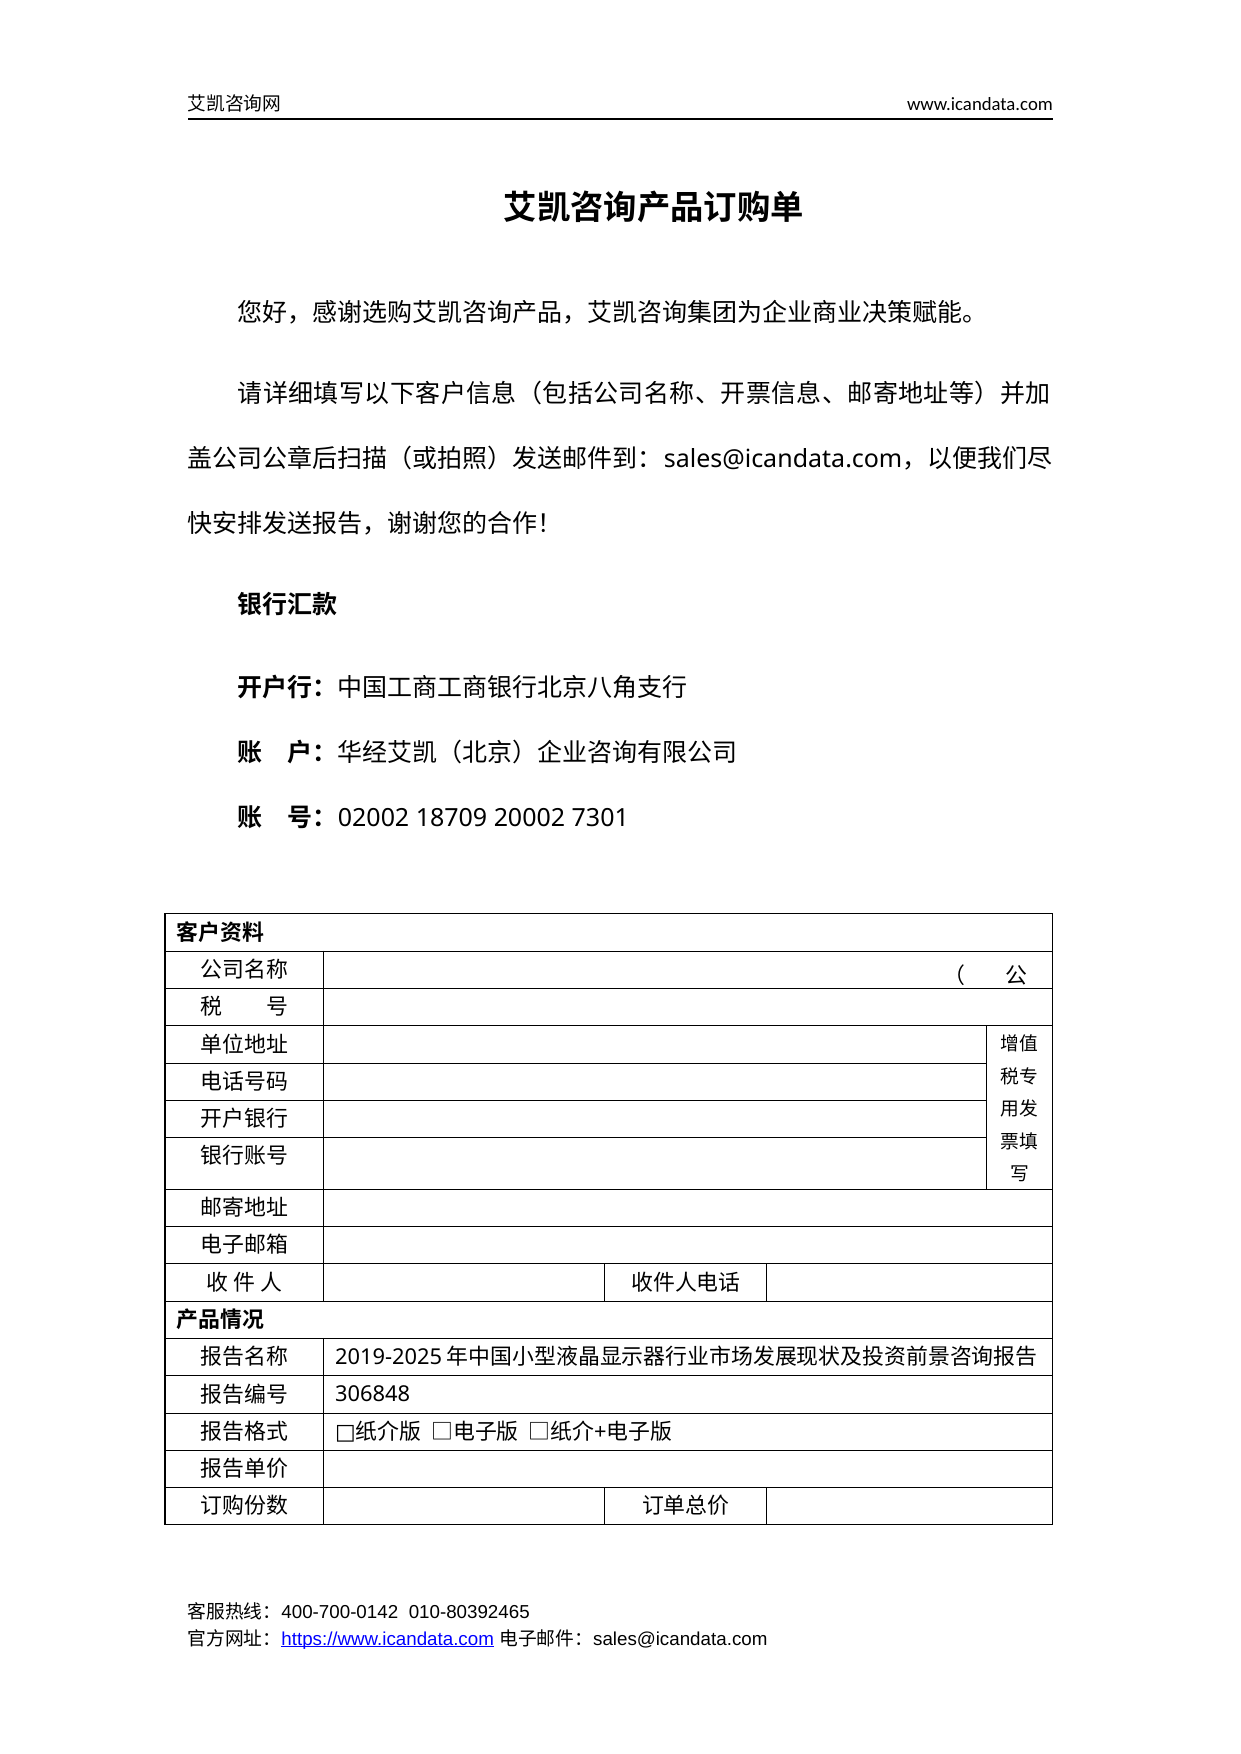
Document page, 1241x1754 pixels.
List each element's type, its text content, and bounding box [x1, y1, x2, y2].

table_cell 产品情况 [166, 1302, 1052, 1338]
table_cell 增值税专用发票填写 [987, 1026, 1052, 1189]
text 请详细填写以下客户信息（包括公司名称、开票信息、邮寄地址等）并加盖公司公章后扫描（或拍照）发送邮件到：sales@icandata.com，以便我们尽快安排发送报告，谢谢您的合作！ [187, 359, 1053, 554]
table_cell 订购份数 [166, 1488, 323, 1524]
table_cell 306848 [324, 1376, 1052, 1412]
table_cell 收 件 人 [166, 1264, 323, 1301]
table_cell 报告编号 [166, 1376, 323, 1412]
table_cell [324, 1101, 986, 1137]
table_cell 银行账号 [166, 1138, 323, 1189]
table_cell 订单总价 [605, 1488, 766, 1524]
table_cell 电子邮箱 [166, 1227, 323, 1263]
table_cell 2019-2025年中国小型液晶显示器行业市场发展现状及投资前景咨询报告 [324, 1339, 1052, 1375]
table_cell 电话号码 [166, 1064, 323, 1100]
text 账 户：华经艾凯（北京）企业咨询有限公司 [187, 718, 1053, 783]
table_cell [324, 1264, 604, 1301]
table_cell 报告格式 [166, 1414, 323, 1450]
table_cell [324, 1064, 986, 1100]
table_cell [324, 1488, 604, 1524]
table_cell 开户银行 [166, 1101, 323, 1137]
table_cell 邮寄地址 [166, 1190, 323, 1226]
text 银行汇款 [187, 570, 1053, 635]
table_cell 公司名称 [166, 952, 323, 988]
table_cell 报告单价 [166, 1451, 323, 1487]
table_cell [324, 1026, 986, 1062]
table_header 客户资料 [166, 914, 1052, 951]
table_cell [324, 989, 1052, 1025]
table_cell [324, 1190, 1052, 1226]
text 您好，感谢选购艾凯咨询产品，艾凯咨询集团为企业商业决策赋能。 [187, 278, 1053, 343]
table_cell [767, 1264, 1052, 1301]
table_cell [767, 1488, 1052, 1524]
table_cell 收件人电话 [605, 1264, 766, 1301]
table_cell 税 号 [166, 989, 323, 1025]
table_cell 单位地址 [166, 1026, 323, 1062]
text 艾凯咨询产品订购单 [187, 172, 1053, 237]
table_cell [324, 1138, 986, 1189]
text 账 号：02002 18709 20002 7301 [187, 783, 1053, 848]
table_cell □纸介版 □电子版 □纸介+电子版 [324, 1414, 1052, 1450]
table_cell [324, 952, 1052, 988]
text 开户行：中国工商工商银行北京八角支行 [187, 653, 1053, 718]
table_cell [324, 1451, 1052, 1487]
table_cell [324, 1227, 1052, 1263]
table_cell 报告名称 [166, 1339, 323, 1375]
